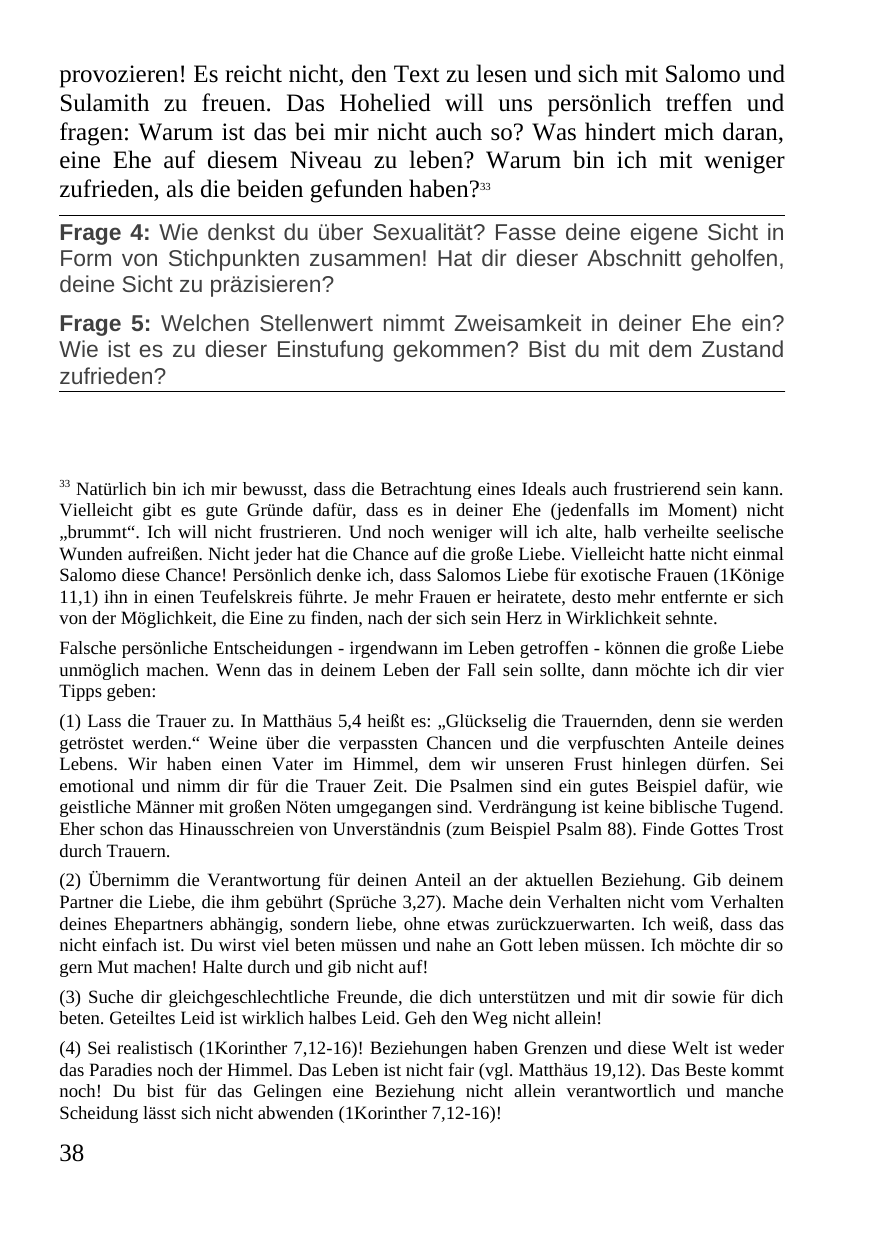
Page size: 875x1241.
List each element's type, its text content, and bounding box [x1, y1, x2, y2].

text Frage 4: Wie denkst du über Sexualität? Fasse deine eigene Sicht in Form von Stichpunkten zusammen! Hat dir dieser Abschnitt geholfen, deine Sicht zu präzisieren? [59, 216, 785, 297]
text Frage 5: Welchen Stellenwert nimmt Zweisamkeit in deiner Ehe ein? Wie ist es zu dieser Einstufung gekommen? Bist du mit dem Zustand zufrieden? [59, 307, 785, 391]
